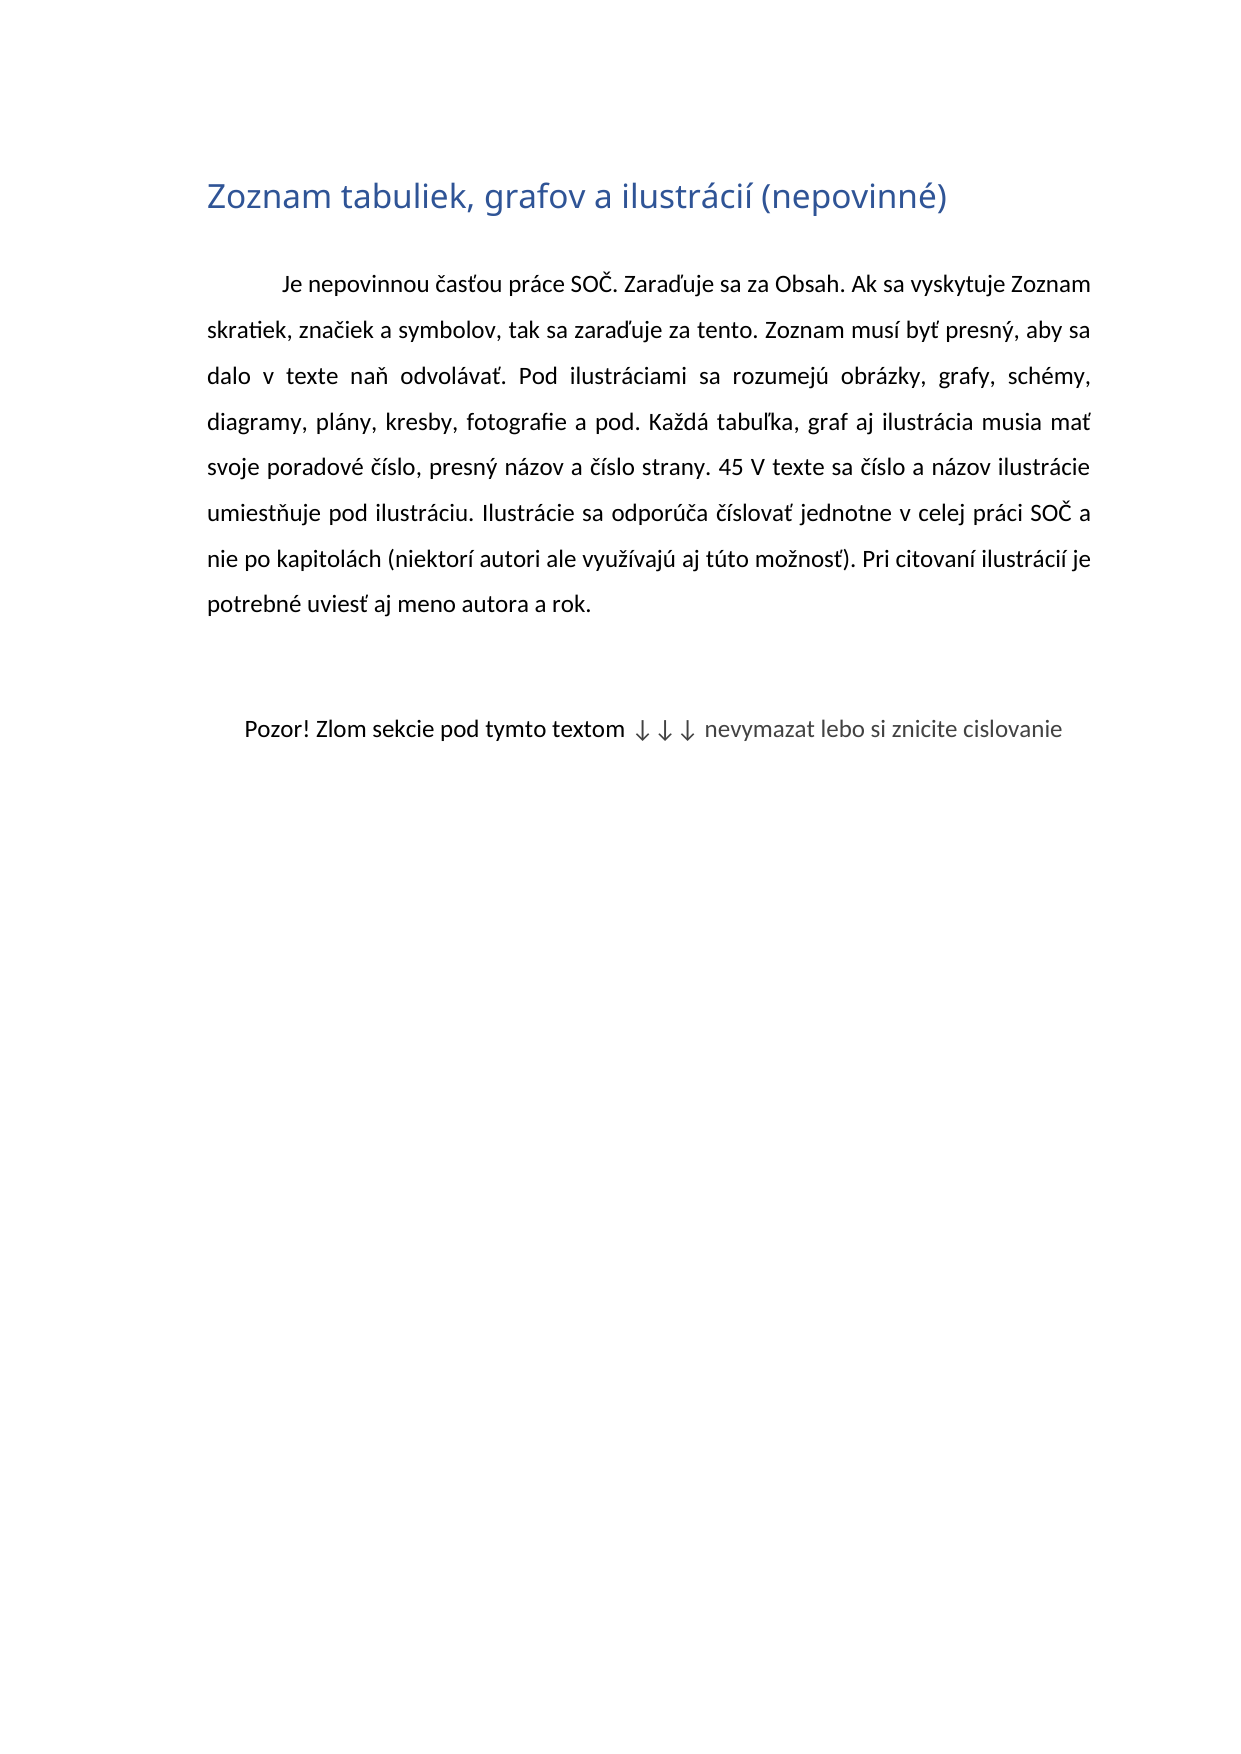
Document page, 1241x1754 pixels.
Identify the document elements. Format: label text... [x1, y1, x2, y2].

text Je nepovinnou časťou práce SOČ. Zaraďuje sa za Obsah. Ak sa vyskytuje Zoznam skratiek, značiek a symbolov, tak sa zaraďuje za tento. Zoznam musí byť presný, aby sa dalo v texte naň odvolávať. Pod ilustráciami sa rozumejú obrázky, grafy, schémy, diagramy, plány, kresby, fotografie a pod. Každá tabuľka, graf aj ilustrácia musia mať svoje poradové číslo, presný názov a číslo strany. 45 V texte sa číslo a názov ilustrácie umiestňuje pod ilustráciu. Ilustrácie sa odporúča číslovať jednotne v celej práci SOČ a nie po kapitolách (niektorí autori ale využívajú aj túto možnosť). Pri citovaní ilustrácií je potrebné uviesť aj meno autora a rok. [207, 268, 1092, 619]
text Pozor! Zlom sekcie pod tymto textom ↓↓↓ nevymazat lebo si znicite cislovanie [207, 713, 1092, 744]
subtitle Zoznam tabuliek, grafov a ilustrácií (nepovinné) [207, 173, 1092, 218]
